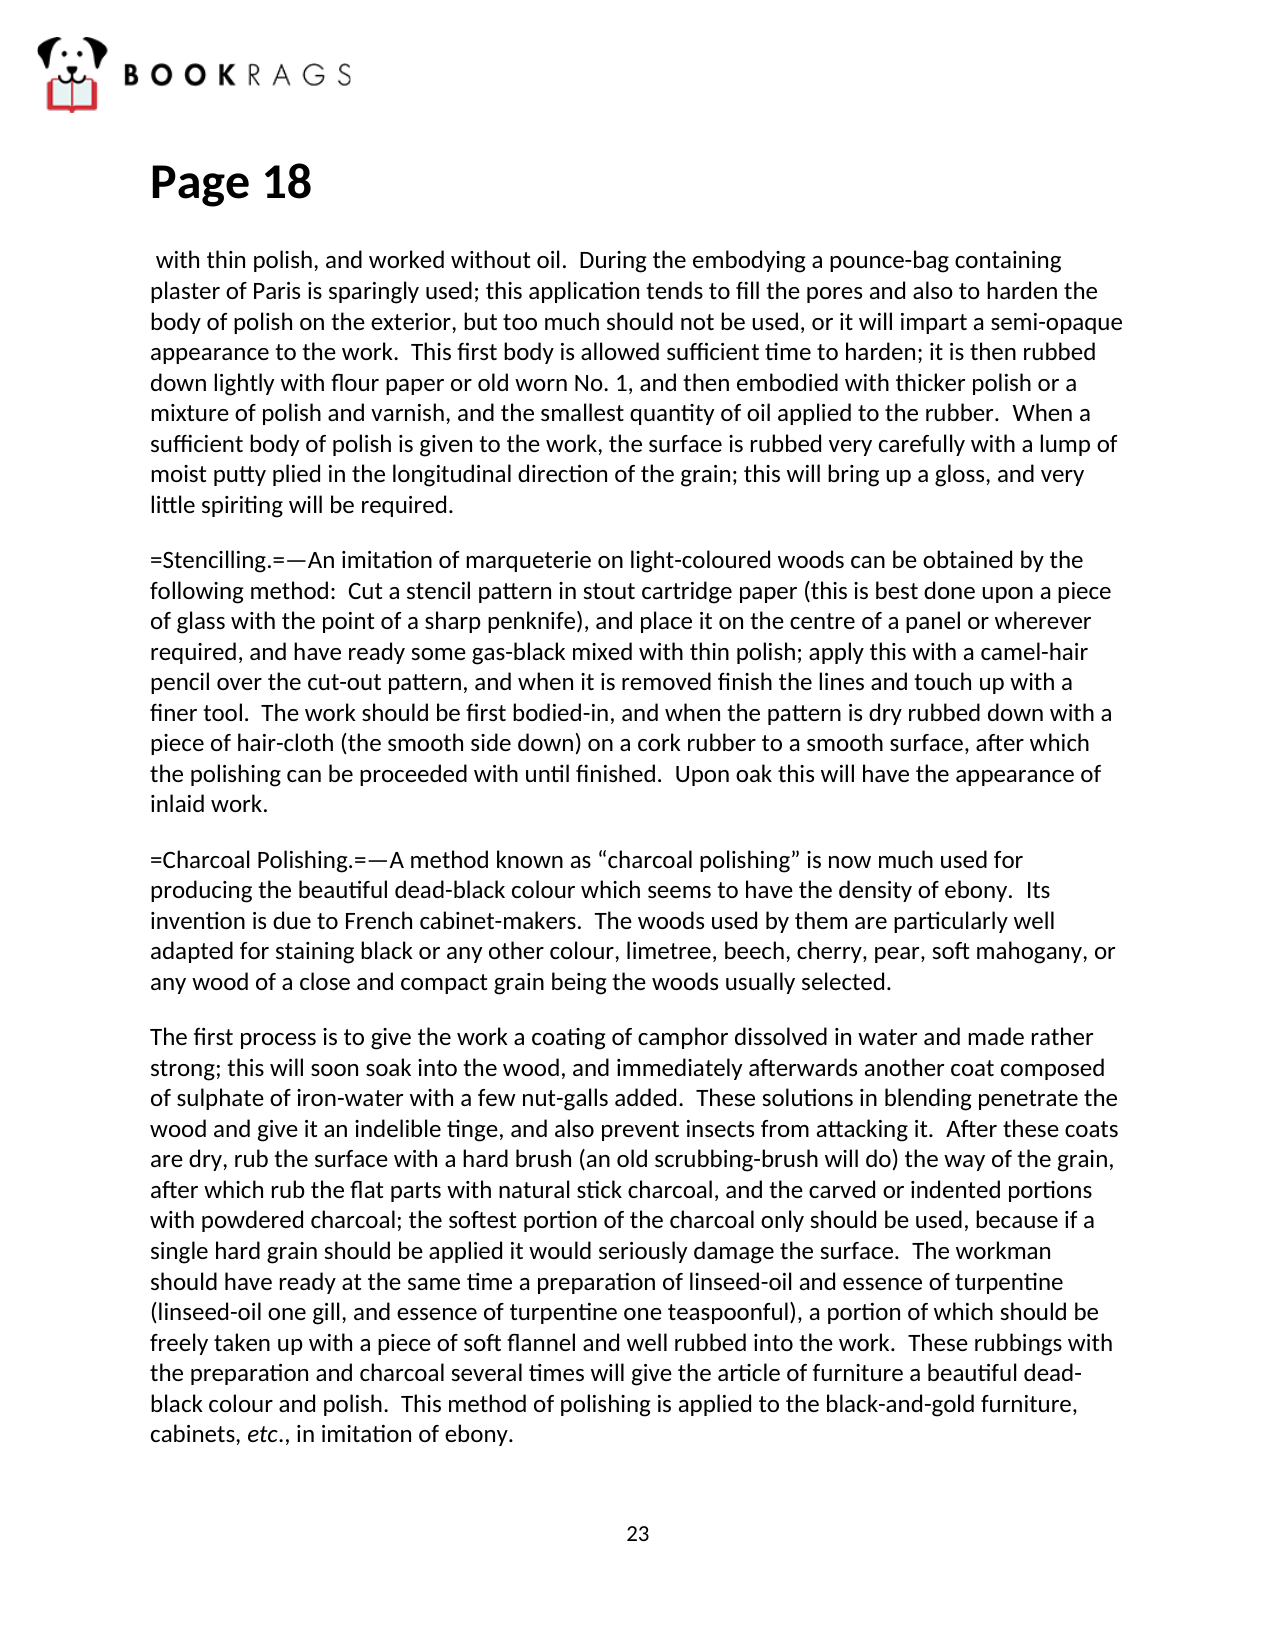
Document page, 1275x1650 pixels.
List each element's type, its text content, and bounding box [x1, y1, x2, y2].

text =Stencilling.=—­An imitation of marqueterie on light-coloured woods can be obtained by the following method: Cut a stencil pattern in stout cartridge paper (this is best done upon a piece of glass with the point of a sharp penknife), and place it on the centre of a panel or wherever required, and have ready some gas-black mixed with thin polish; apply this with a camel-hair pencil over the cut-out pattern, and when it is removed finish the lines and touch up with a finer tool. The work should be first bodied-in, and when the pattern is dry rubbed down with a piece of hair-cloth (the smooth side down) on a cork rubber to a smooth surface, after which the polishing can be proceeded with until finished. Upon oak this will have the appearance of inlaid work. [150, 544, 1125, 819]
picture [37, 37, 351, 113]
text Page 18 [150, 150, 1125, 211]
text The first process is to give the work a coating of camphor dissolved in water and made rather strong; this will soon soak into the wood, and immediately afterwards another coat composed of sulphate of iron-water with a few nut-galls added. These solutions in blending penetrate the wood and give it an indelible tinge, and also prevent insects from attacking it. After these coats are dry, rub the surface with a hard brush (an old scrubbing-brush will do) the way of the grain, after which rub the flat parts with natural stick charcoal, and the carved or indented portions with powdered charcoal; the softest portion of the charcoal only should be used, because if a single hard grain should be applied it would seriously damage the surface. The workman should have ready at the same time a preparation of linseed-oil and essence of turpentine (linseed-oil one gill, and essence of turpentine one teaspoonful), a portion of which should be freely taken up with a piece of soft flannel and well rubbed into the work. These rubbings with the preparation and charcoal several times will give the article of furniture a beautiful dead-black colour and polish. This method of polishing is applied to the black-and-gold furniture, cabinets, etc., in imitation of ebony. [150, 1022, 1125, 1449]
text with thin polish, and worked without oil. During the embodying a pounce-bag containing plaster of Paris is sparingly used; this application tends to fill the pores and also to harden the body of polish on the exterior, but too much should not be used, or it will impart a semi-opaque appearance to the work. This first body is allowed sufficient time to harden; it is then rubbed down lightly with flour paper or old worn No. 1, and then embodied with thicker polish or a mixture of polish and varnish, and the smallest quantity of oil applied to the rubber. When a sufficient body of polish is given to the work, the surface is rubbed very carefully with a lump of moist putty plied in the longitudinal direction of the grain; this will bring up a gloss, and very little spiriting will be required. [150, 244, 1125, 519]
text =Charcoal Polishing.=—­A method known as “charcoal polishing” is now much used for producing the beautiful dead-black colour which seems to have the density of ebony. Its invention is due to French cabinet-makers. The woods used by them are particularly well adapted for staining black or any other colour, limetree, beech, cherry, pear, soft mahogany, or any wood of a close and compact grain being the woods usually selected. [150, 844, 1125, 997]
